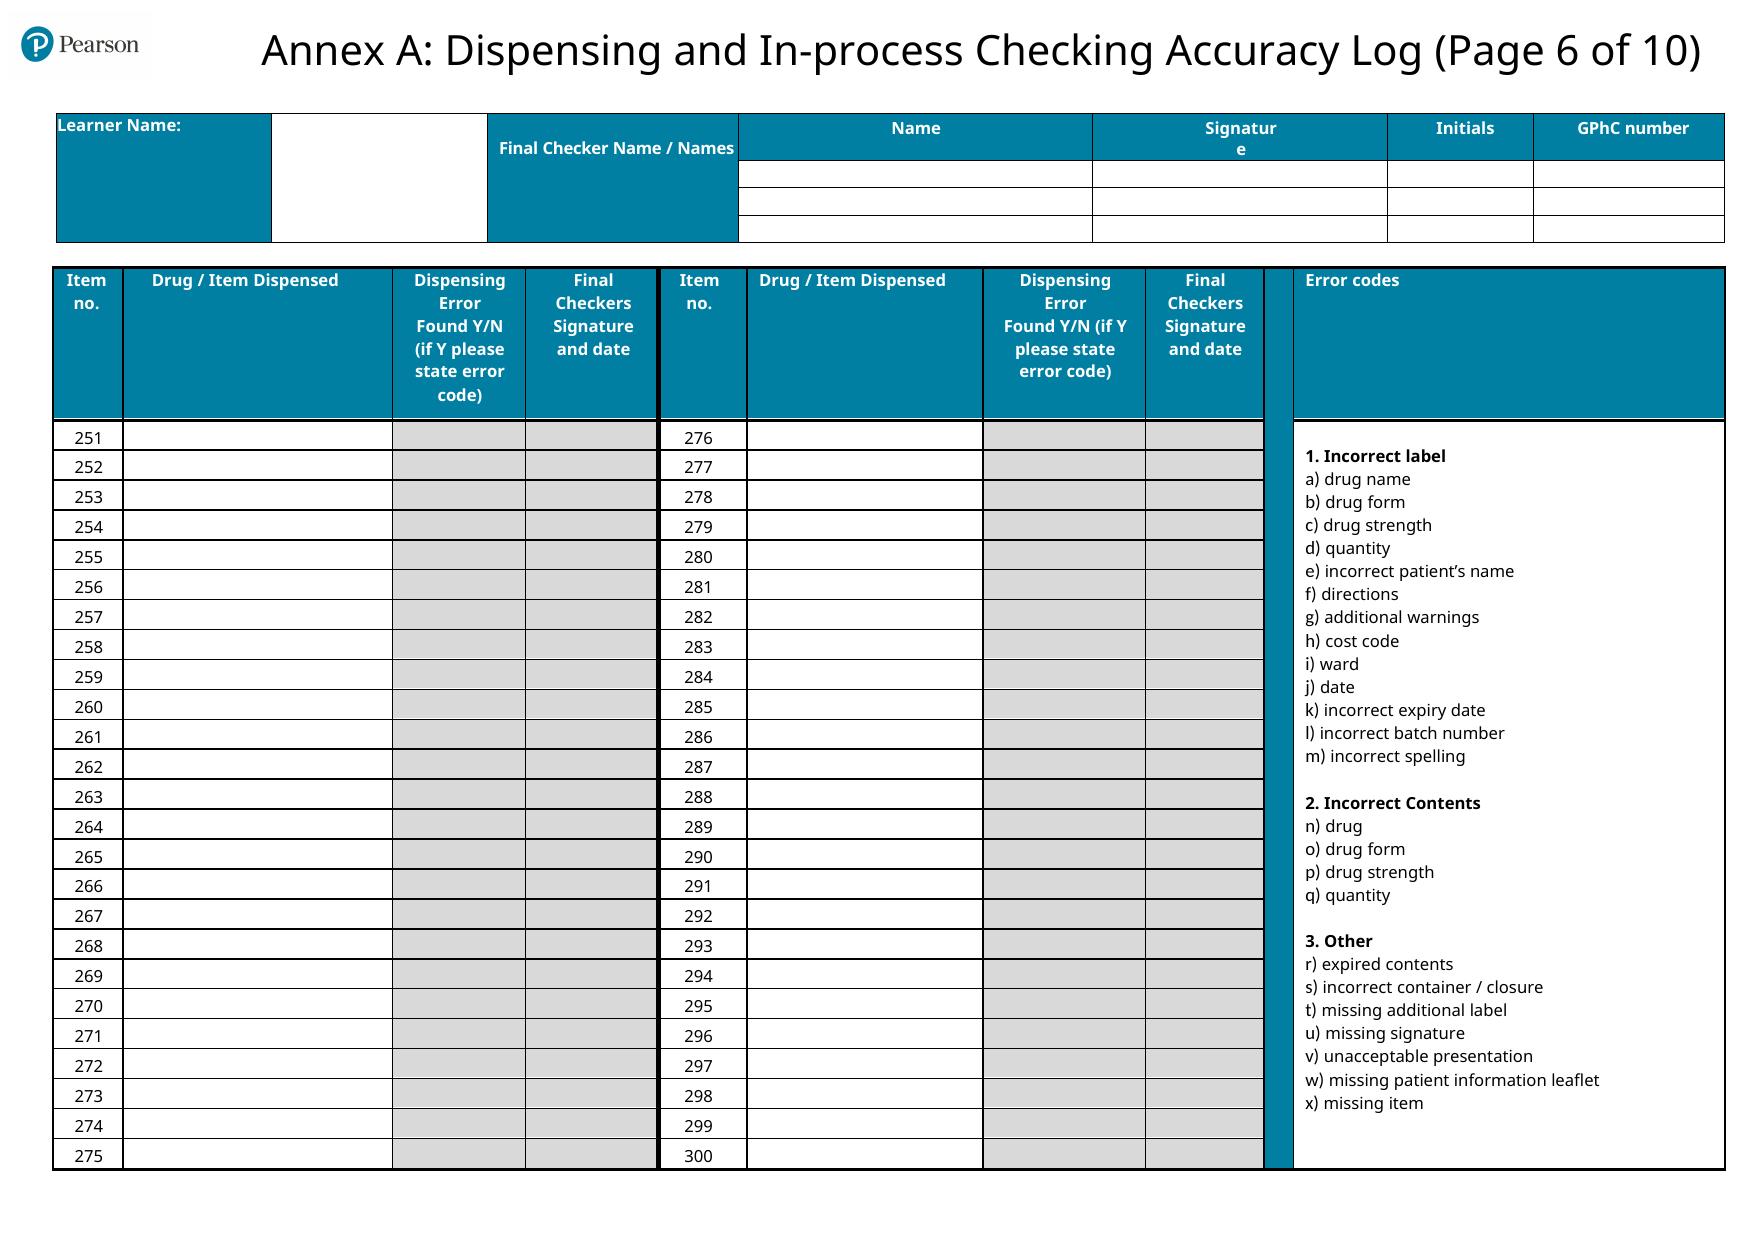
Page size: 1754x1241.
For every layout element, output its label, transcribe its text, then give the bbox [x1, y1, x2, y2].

table_cell [984, 451, 1145, 479]
table_cell [124, 780, 392, 808]
table_cell 283 [661, 630, 746, 658]
table_cell [984, 1109, 1145, 1137]
table_header Final Checkers Signature and date [526, 269, 656, 418]
table_cell [984, 1019, 1145, 1048]
table_cell [748, 422, 982, 449]
table_cell [748, 1109, 982, 1137]
table_cell [124, 1079, 392, 1107]
table_cell 281 [661, 570, 746, 599]
table_cell [526, 780, 656, 808]
table_cell [748, 570, 982, 599]
table_cell [1146, 780, 1263, 808]
table_cell [1146, 660, 1263, 688]
table_cell [1093, 216, 1387, 242]
table_cell 254 [54, 511, 122, 539]
table_cell [748, 690, 982, 718]
table_cell [526, 451, 656, 479]
table_cell [1146, 1019, 1263, 1048]
table_header [1265, 269, 1293, 1168]
table_cell [748, 810, 982, 838]
table_cell [984, 481, 1145, 509]
table_cell 267 [54, 900, 122, 928]
table_cell [393, 1019, 525, 1048]
table_cell [393, 780, 525, 808]
table_cell [748, 780, 982, 808]
table_cell 257 [54, 600, 122, 629]
table_cell [748, 840, 982, 868]
table_cell [1146, 810, 1263, 838]
table_header Name [739, 114, 1092, 160]
table_cell [526, 511, 656, 539]
table_cell 262 [54, 750, 122, 778]
table_cell [748, 630, 982, 658]
table_cell [393, 451, 525, 479]
table_cell [393, 750, 525, 778]
table_cell [984, 1049, 1145, 1077]
table_cell [393, 870, 525, 898]
table_cell [984, 690, 1145, 718]
table_cell 256 [54, 570, 122, 599]
table_cell [124, 720, 392, 748]
table_cell [393, 1049, 525, 1077]
table_cell [748, 1139, 982, 1168]
table_cell [124, 660, 392, 688]
table_cell [393, 600, 525, 629]
table_cell 285 [661, 690, 746, 718]
table_cell [748, 541, 982, 569]
table_header Dispensing Error Found Y/N (if Y please state error code) [393, 269, 525, 418]
table_header Item no. [54, 269, 122, 418]
table_cell [1146, 481, 1263, 509]
table_cell [1388, 188, 1533, 214]
table_cell [1146, 900, 1263, 928]
table_cell [748, 989, 982, 1018]
table_cell [984, 810, 1145, 838]
table_cell [526, 900, 656, 928]
table_cell [124, 1019, 392, 1048]
table_header Initials [1388, 114, 1533, 160]
table_cell [984, 1139, 1145, 1168]
table_cell [124, 422, 392, 449]
table_cell [526, 570, 656, 599]
table_cell 279 [661, 511, 746, 539]
table_cell [984, 780, 1145, 808]
table_cell [393, 570, 525, 599]
table_header Learner Name: [57, 114, 271, 242]
picture [5, 11, 155, 78]
table_cell [393, 930, 525, 958]
table_cell [526, 1109, 656, 1137]
table_cell [526, 630, 656, 658]
table_cell 259 [54, 660, 122, 688]
table_cell [984, 930, 1145, 958]
table_cell 276 [661, 422, 746, 449]
table_cell [526, 1049, 656, 1077]
table_cell [124, 600, 392, 629]
table_cell 292 [661, 900, 746, 928]
table_header Signature [1093, 114, 1387, 160]
table_cell [1534, 216, 1724, 242]
table_cell [393, 422, 525, 449]
table_cell [393, 840, 525, 868]
table_cell [393, 1139, 525, 1168]
table_cell 255 [54, 541, 122, 569]
table_cell 282 [661, 600, 746, 629]
table_cell [124, 1049, 392, 1077]
table_cell 288 [661, 780, 746, 808]
table_cell [124, 1139, 392, 1168]
table_cell [124, 690, 392, 718]
table_cell [124, 930, 392, 958]
table_cell [1146, 1109, 1263, 1137]
table_cell [739, 188, 1092, 214]
table_cell [984, 989, 1145, 1018]
table_cell 284 [661, 660, 746, 688]
table_cell [124, 570, 392, 599]
table_cell 294 [661, 960, 746, 988]
table_cell 298 [661, 1079, 746, 1107]
table_cell 289 [661, 810, 746, 838]
table_header Drug / Item Dispensed [748, 269, 982, 418]
table_cell [984, 1079, 1145, 1107]
table_cell [393, 541, 525, 569]
table_cell [748, 511, 982, 539]
table_cell [984, 570, 1145, 599]
table_cell [748, 930, 982, 958]
table_cell 260 [54, 690, 122, 718]
table_cell 300 [661, 1139, 746, 1168]
table_cell [526, 600, 656, 629]
table_cell [393, 960, 525, 988]
table_cell [984, 660, 1145, 688]
table_cell [1093, 188, 1387, 214]
table_cell 295 [661, 989, 746, 1018]
table_cell [124, 750, 392, 778]
table_cell [526, 660, 656, 688]
table_cell [1146, 870, 1263, 898]
table_cell [984, 630, 1145, 658]
table_cell [984, 840, 1145, 868]
table_cell [124, 630, 392, 658]
table_cell 299 [661, 1109, 746, 1137]
table_cell [748, 451, 982, 479]
table_cell 287 [661, 750, 746, 778]
table_cell 278 [661, 481, 746, 509]
table_cell [526, 690, 656, 718]
table_cell [124, 481, 392, 509]
table_cell 269 [54, 960, 122, 988]
table_cell [124, 840, 392, 868]
table_cell 286 [661, 720, 746, 748]
table_cell [393, 660, 525, 688]
table_cell 297 [661, 1049, 746, 1077]
table_header Drug / Item Dispensed [124, 269, 392, 418]
table_cell 265 [54, 840, 122, 868]
table_cell [1388, 216, 1533, 242]
table_cell 275 [54, 1139, 122, 1168]
table_header Error codes [1294, 269, 1724, 418]
table_cell [526, 870, 656, 898]
table_cell [1534, 188, 1724, 214]
table_cell 264 [54, 810, 122, 838]
table_cell [393, 989, 525, 1018]
table_cell 263 [54, 780, 122, 808]
table_cell [393, 1109, 525, 1137]
table_cell [748, 660, 982, 688]
table_cell [124, 810, 392, 838]
table_cell [984, 511, 1145, 539]
table_cell [124, 1109, 392, 1137]
table_cell [1146, 690, 1263, 718]
table_cell 252 [54, 451, 122, 479]
table_cell [748, 600, 982, 629]
table_cell 270 [54, 989, 122, 1018]
table_header GPhC number [1534, 114, 1724, 160]
table_cell [393, 810, 525, 838]
table_cell [526, 720, 656, 748]
table_cell [748, 750, 982, 778]
table_cell [124, 541, 392, 569]
table_cell 271 [54, 1019, 122, 1048]
table_cell [1146, 630, 1263, 658]
table_cell [393, 511, 525, 539]
table_cell [1146, 1139, 1263, 1168]
table_cell [984, 750, 1145, 778]
table_cell [984, 422, 1145, 449]
table_cell 272 [54, 1049, 122, 1077]
table_cell [739, 216, 1092, 242]
table_cell [124, 451, 392, 479]
table_cell [748, 481, 982, 509]
table_cell [748, 960, 982, 988]
table_cell 273 [54, 1079, 122, 1107]
table_cell 258 [54, 630, 122, 658]
table_header Final Checkers Signature and date [1146, 269, 1263, 418]
table_cell [393, 630, 525, 658]
table_cell [526, 930, 656, 958]
table_cell [526, 750, 656, 778]
table_cell [526, 989, 656, 1018]
table_cell [124, 900, 392, 928]
table_cell 261 [54, 720, 122, 748]
table_cell 253 [54, 481, 122, 509]
table_header Final Checker Name / Names [488, 114, 738, 242]
table_cell [393, 690, 525, 718]
table_cell [124, 960, 392, 988]
table_cell [1388, 161, 1533, 187]
table_cell [526, 1139, 656, 1168]
table_header [272, 114, 487, 242]
table_header Dispensing Error Found Y/N (if Y please state error code) [984, 269, 1145, 418]
table_cell [748, 720, 982, 748]
table_cell [393, 1079, 525, 1107]
table_cell [984, 720, 1145, 748]
table_cell [1146, 750, 1263, 778]
table_cell 277 [661, 451, 746, 479]
table_cell [393, 720, 525, 748]
table_cell [1146, 541, 1263, 569]
table_cell [1146, 720, 1263, 748]
table_cell [739, 161, 1092, 187]
table_cell [748, 1049, 982, 1077]
table_cell 290 [661, 840, 746, 868]
table_cell [526, 481, 656, 509]
table_cell [1146, 570, 1263, 599]
table_cell 274 [54, 1109, 122, 1137]
table_header Item no. [661, 269, 746, 418]
table_cell 251 [54, 422, 122, 449]
table_cell [984, 900, 1145, 928]
table_cell [1146, 422, 1263, 449]
table_cell 268 [54, 930, 122, 958]
table_cell [124, 989, 392, 1018]
table_cell [1146, 600, 1263, 629]
table_cell [1093, 161, 1387, 187]
table_cell [526, 1079, 656, 1107]
table_cell [526, 960, 656, 988]
table_cell 266 [54, 870, 122, 898]
table_cell 296 [661, 1019, 746, 1048]
table_cell 280 [661, 541, 746, 569]
table_cell [526, 422, 656, 449]
table_cell [748, 1019, 982, 1048]
table_cell [1146, 1049, 1263, 1077]
table_cell [124, 511, 392, 539]
table_cell [984, 600, 1145, 629]
table_cell [748, 900, 982, 928]
table_cell [984, 541, 1145, 569]
table_cell [393, 481, 525, 509]
table_cell [984, 870, 1145, 898]
table_cell [526, 840, 656, 868]
table_cell [1146, 930, 1263, 958]
table_cell [1146, 451, 1263, 479]
table_cell [124, 870, 392, 898]
table_cell [1146, 960, 1263, 988]
table_cell [526, 810, 656, 838]
table_cell [748, 870, 982, 898]
table_cell 1. Incorrect label drug name drug form drug strength quantity incorrect patient’s name directions additional warnings cost code ward date incorrect expiry date incorrect batch number incorrect spelling 2. Incorrect Contents drug drug form drug strength quantity 3. Other expired contents incorrect container / closure missing additional label missing signature unacceptable presentation missing patient information leaflet missing item [1294, 422, 1724, 1168]
table_cell [393, 900, 525, 928]
table_cell 291 [661, 870, 746, 898]
table_cell [1534, 161, 1724, 187]
table_cell 293 [661, 930, 746, 958]
table_cell [1146, 989, 1263, 1018]
table_cell [1146, 511, 1263, 539]
table_cell [748, 1079, 982, 1107]
table_cell [526, 1019, 656, 1048]
table_cell [1146, 840, 1263, 868]
table_cell [1146, 1079, 1263, 1107]
table_cell [984, 960, 1145, 988]
table_cell [526, 541, 656, 569]
